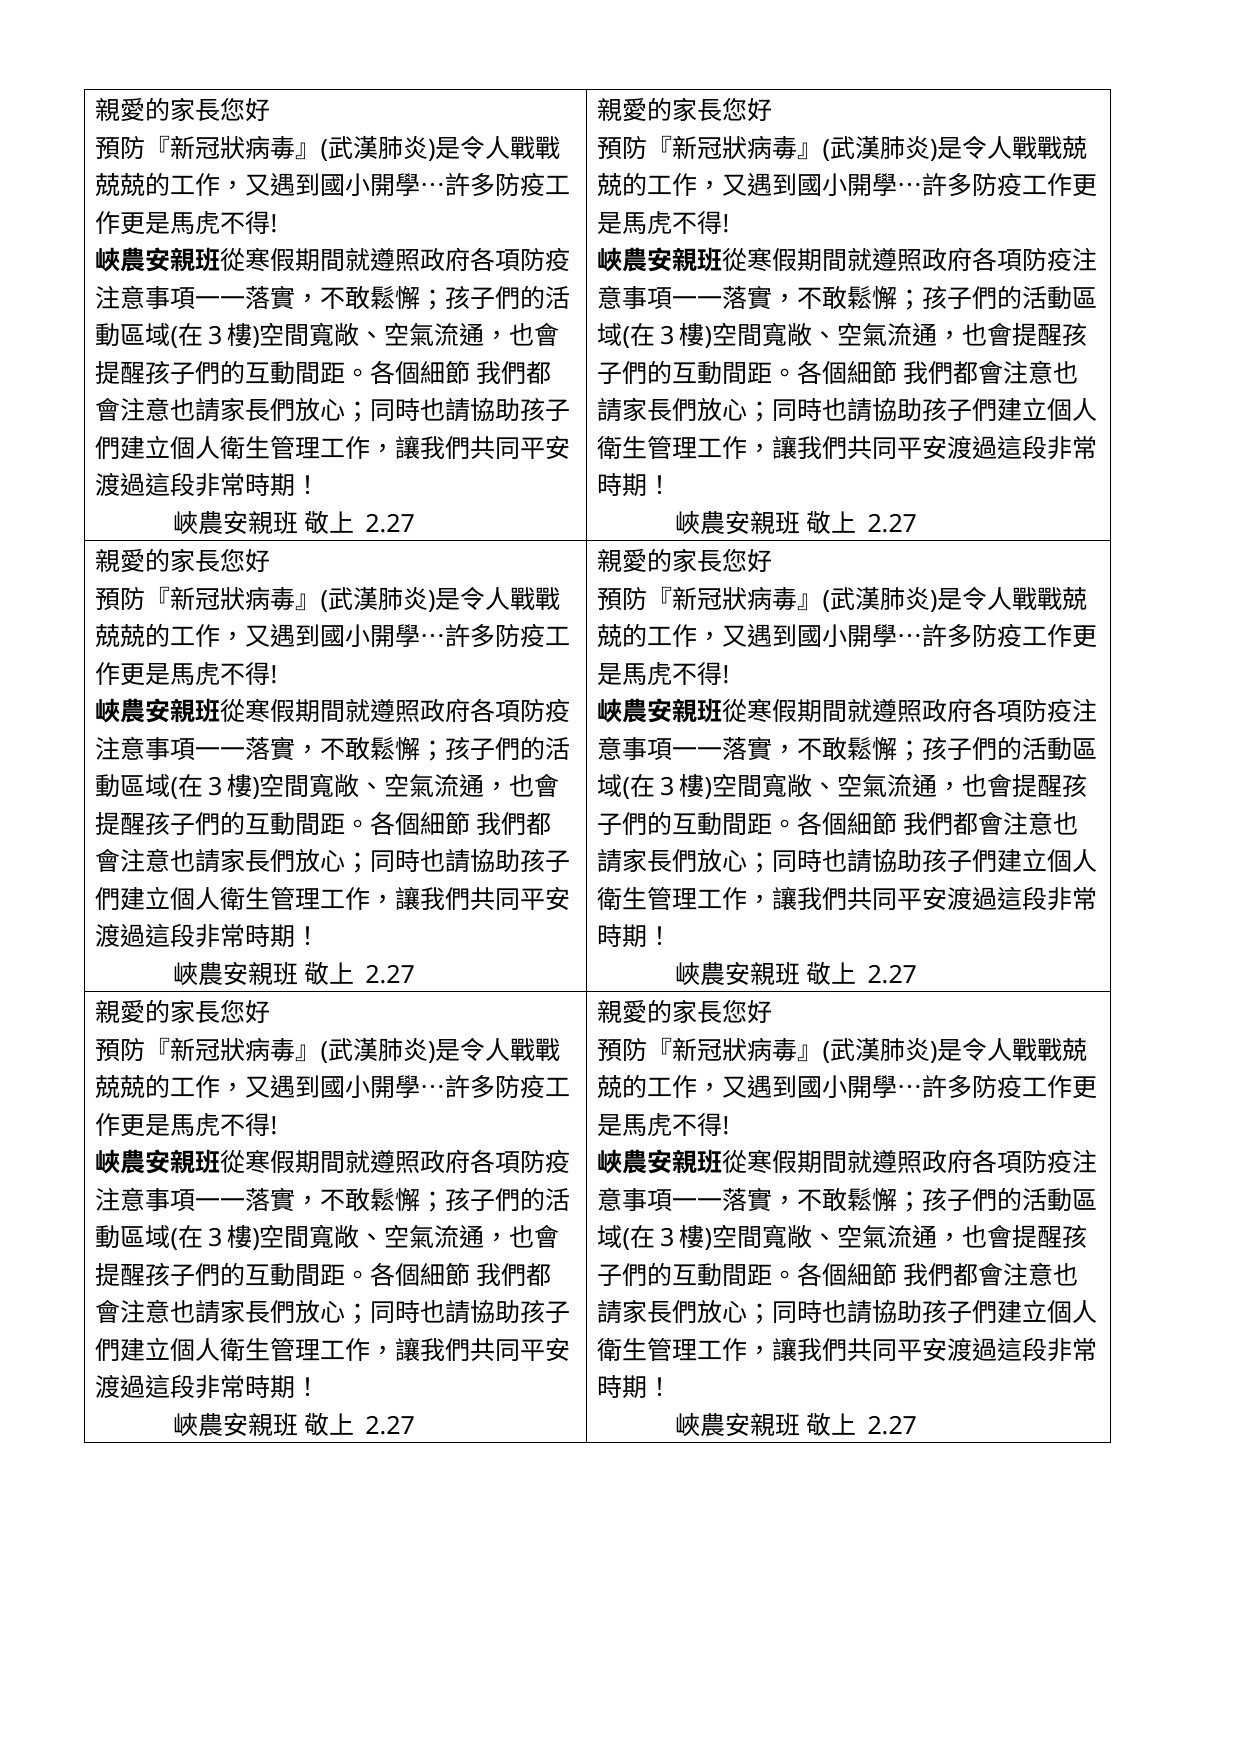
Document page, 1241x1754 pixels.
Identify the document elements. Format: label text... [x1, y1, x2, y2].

table_header 親愛的家長您好 預防『新冠狀病毒』(武漢肺炎)是令人戰戰兢兢的工作，又遇到國小開學…許多防疫工作更是馬虎不得! 峽農安親班從寒假期間就遵照政府各項防疫注意事項一一落實，不敢鬆懈；孩子們的活動區域(在3樓)空間寬敞、空氣流通，也會提醒孩子們的互動間距。各個細節 我們都會注意也請家長們放心；同時也請協助孩子們建立個人衛生管理工作，讓我們共同平安渡過這段非常時期！ 峽農安親班 敬上 2.27 [85, 90, 586, 540]
table_header 親愛的家長您好 預防『新冠狀病毒』(武漢肺炎)是令人戰戰兢兢的工作，又遇到國小開學…許多防疫工作更是馬虎不得! 峽農安親班從寒假期間就遵照政府各項防疫注意事項一一落實，不敢鬆懈；孩子們的活動區域(在3樓)空間寬敞、空氣流通，也會提醒孩子們的互動間距。各個細節 我們都會注意也請家長們放心；同時也請協助孩子們建立個人衛生管理工作，讓我們共同平安渡過這段非常時期！ 峽農安親班 敬上 2.27 [587, 90, 1110, 540]
table_cell 親愛的家長您好 預防『新冠狀病毒』(武漢肺炎)是令人戰戰兢兢的工作，又遇到國小開學…許多防疫工作更是馬虎不得! 峽農安親班從寒假期間就遵照政府各項防疫注意事項一一落實，不敢鬆懈；孩子們的活動區域(在3樓)空間寬敞、空氣流通，也會提醒孩子們的互動間距。各個細節 我們都會注意也請家長們放心；同時也請協助孩子們建立個人衛生管理工作，讓我們共同平安渡過這段非常時期！ 峽農安親班 敬上 2.27 [85, 992, 586, 1442]
table_cell 親愛的家長您好 預防『新冠狀病毒』(武漢肺炎)是令人戰戰兢兢的工作，又遇到國小開學…許多防疫工作更是馬虎不得! 峽農安親班從寒假期間就遵照政府各項防疫注意事項一一落實，不敢鬆懈；孩子們的活動區域(在3樓)空間寬敞、空氣流通，也會提醒孩子們的互動間距。各個細節 我們都會注意也請家長們放心；同時也請協助孩子們建立個人衛生管理工作，讓我們共同平安渡過這段非常時期！ 峽農安親班 敬上 2.27 [587, 992, 1110, 1442]
table_cell 親愛的家長您好 預防『新冠狀病毒』(武漢肺炎)是令人戰戰兢兢的工作，又遇到國小開學…許多防疫工作更是馬虎不得! 峽農安親班從寒假期間就遵照政府各項防疫注意事項一一落實，不敢鬆懈；孩子們的活動區域(在3樓)空間寬敞、空氣流通，也會提醒孩子們的互動間距。各個細節 我們都會注意也請家長們放心；同時也請協助孩子們建立個人衛生管理工作，讓我們共同平安渡過這段非常時期！ 峽農安親班 敬上 2.27 [85, 541, 586, 991]
table_cell 親愛的家長您好 預防『新冠狀病毒』(武漢肺炎)是令人戰戰兢兢的工作，又遇到國小開學…許多防疫工作更是馬虎不得! 峽農安親班從寒假期間就遵照政府各項防疫注意事項一一落實，不敢鬆懈；孩子們的活動區域(在3樓)空間寬敞、空氣流通，也會提醒孩子們的互動間距。各個細節 我們都會注意也請家長們放心；同時也請協助孩子們建立個人衛生管理工作，讓我們共同平安渡過這段非常時期！ 峽農安親班 敬上 2.27 [587, 541, 1110, 991]
